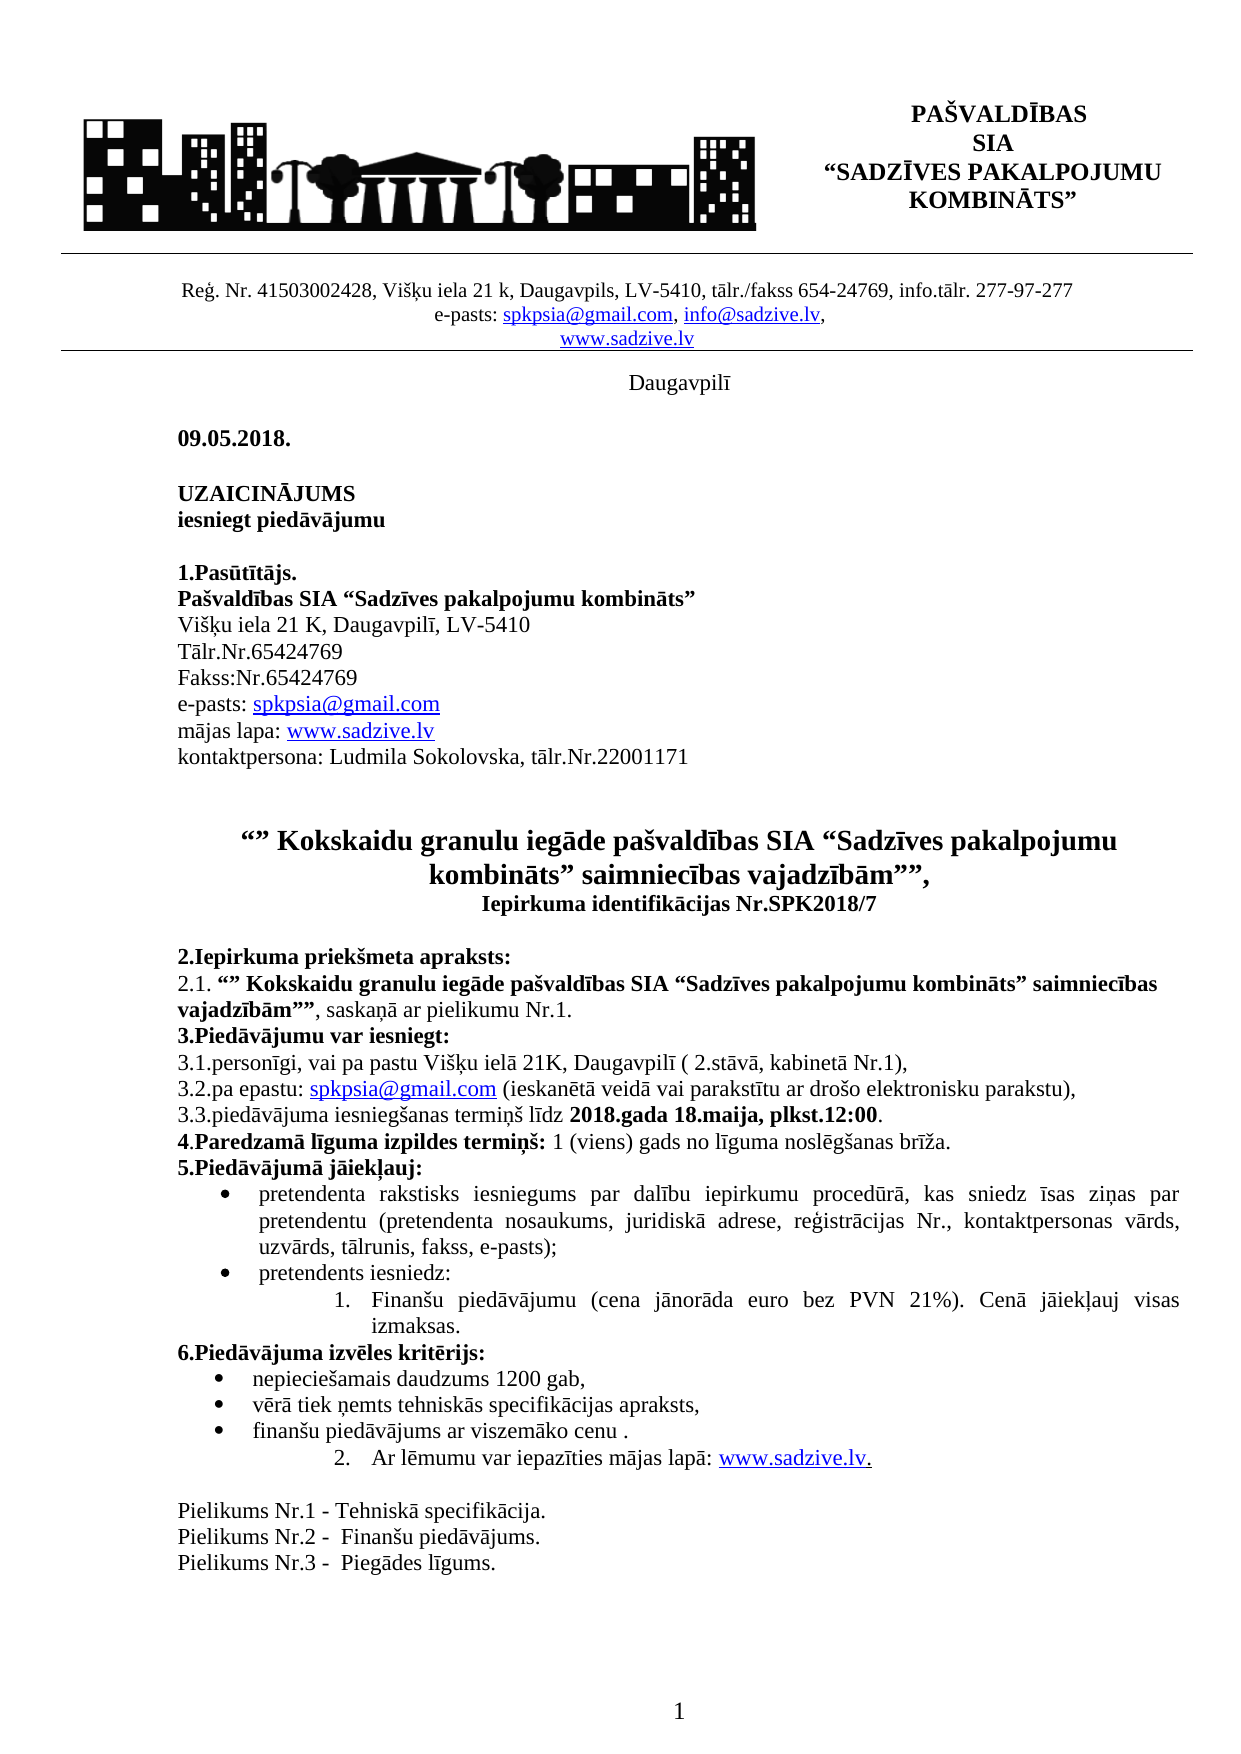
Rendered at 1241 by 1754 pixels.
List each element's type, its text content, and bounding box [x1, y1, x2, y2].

text 4.Paredzamā līguma izpildes termiņš: 1 (viens) gads no līguma noslēgšanas brīža. [177, 1128, 1181, 1154]
text Fakss:Nr.65424769 [177, 664, 1181, 690]
text Pielikums Nr.3 - Piegādes līgums. [177, 1549, 1181, 1576]
list pretendents iesniedz: [221, 1259, 1181, 1286]
list pretendenta rakstisks iesniegums par dalību iepirkumu procedūrā, kas sniedz īsas ziņas par pretendentu (pretendenta nosaukums, juridiskā adrese, reģistrācijas Nr., kontaktpersonas vārds, uzvārds, tālrunis, fakss, e-pasts); [221, 1180, 1181, 1259]
text Pielikums Nr.1 - Tehniskā specifikācija. [177, 1497, 1181, 1523]
text 2.1. “” Kokskaidu granulu iegāde pašvaldības SIA “Sadzīves pakalpojumu kombināts” saimniecības vajadzībām””, saskaņā ar pielikumu Nr.1. [177, 969, 1181, 1022]
text Tālr.Nr.65424769 [177, 638, 1181, 664]
text Višķu iela 21 K, Daugavpilī, LV-5410 [177, 611, 1181, 638]
list Ar lēmumu var iepazīties mājas lapā: www.sadzive.lv. [333, 1444, 1181, 1470]
list nepieciešamais daudzums 1200 gab, [215, 1365, 1181, 1391]
text 6.Piedāvājuma izvēles kritērijs: [177, 1338, 1181, 1365]
list vērā tiek ņemts tehniskās specifikācijas apraksts, [215, 1391, 1181, 1418]
text 1.Pasūtītājs. [177, 559, 1181, 585]
text Iepirkuma identifikācijas Nr.SPK2018/7 [177, 891, 1181, 917]
text Pielikums Nr.2 - Finanšu piedāvājums. [177, 1523, 1181, 1549]
list finanšu piedāvājums ar viszemāko cenu . [215, 1418, 1181, 1444]
text “” Kokskaidu granulu iegāde pašvaldības SIA “Sadzīves pakalpojumu kombināts” saimniecības vajadzībām””, [177, 823, 1181, 891]
text Daugavpilī [177, 369, 1181, 396]
text 3.3.piedāvājuma iesniegšanas termiņš līdz 2018.gada 18.maija, plkst.12:00. [177, 1101, 1181, 1128]
text 3.Piedāvājumu var iesniegt: [177, 1022, 1181, 1049]
text 3.2.pa epastu: spkpsia@gmail.com (ieskanētā veidā vai parakstītu ar drošo elektronisku parakstu), [177, 1075, 1181, 1101]
text 09.05.2018. [177, 424, 1181, 452]
text 2.Iepirkuma priekšmeta apraksts: [177, 943, 1181, 969]
picture [83, 118, 758, 231]
text UZAICINĀJUMS iesniegt piedāvājumu [177, 479, 1181, 532]
text 5.Piedāvājumā jāiekļauj: [177, 1154, 1181, 1180]
text mājas lapa: www.sadzive.lv [177, 717, 1181, 743]
text Pašvaldības SIA “Sadzīves pakalpojumu kombināts” [177, 585, 1181, 611]
text kontaktpersona: Ludmila Sokolovska, tālr.Nr.22001171 [177, 743, 1181, 769]
text e-pasts: spkpsia@gmail.com [177, 690, 1181, 717]
list Finanšu piedāvājumu (cena jānorāda euro bez PVN 21%). Cenā jāiekļauj visas izmaksas. [333, 1286, 1181, 1338]
text 3.1.personīgi, vai pa pastu Višķu ielā 21K, Daugavpilī ( 2.stāvā, kabinetā Nr.1), [177, 1049, 1181, 1075]
